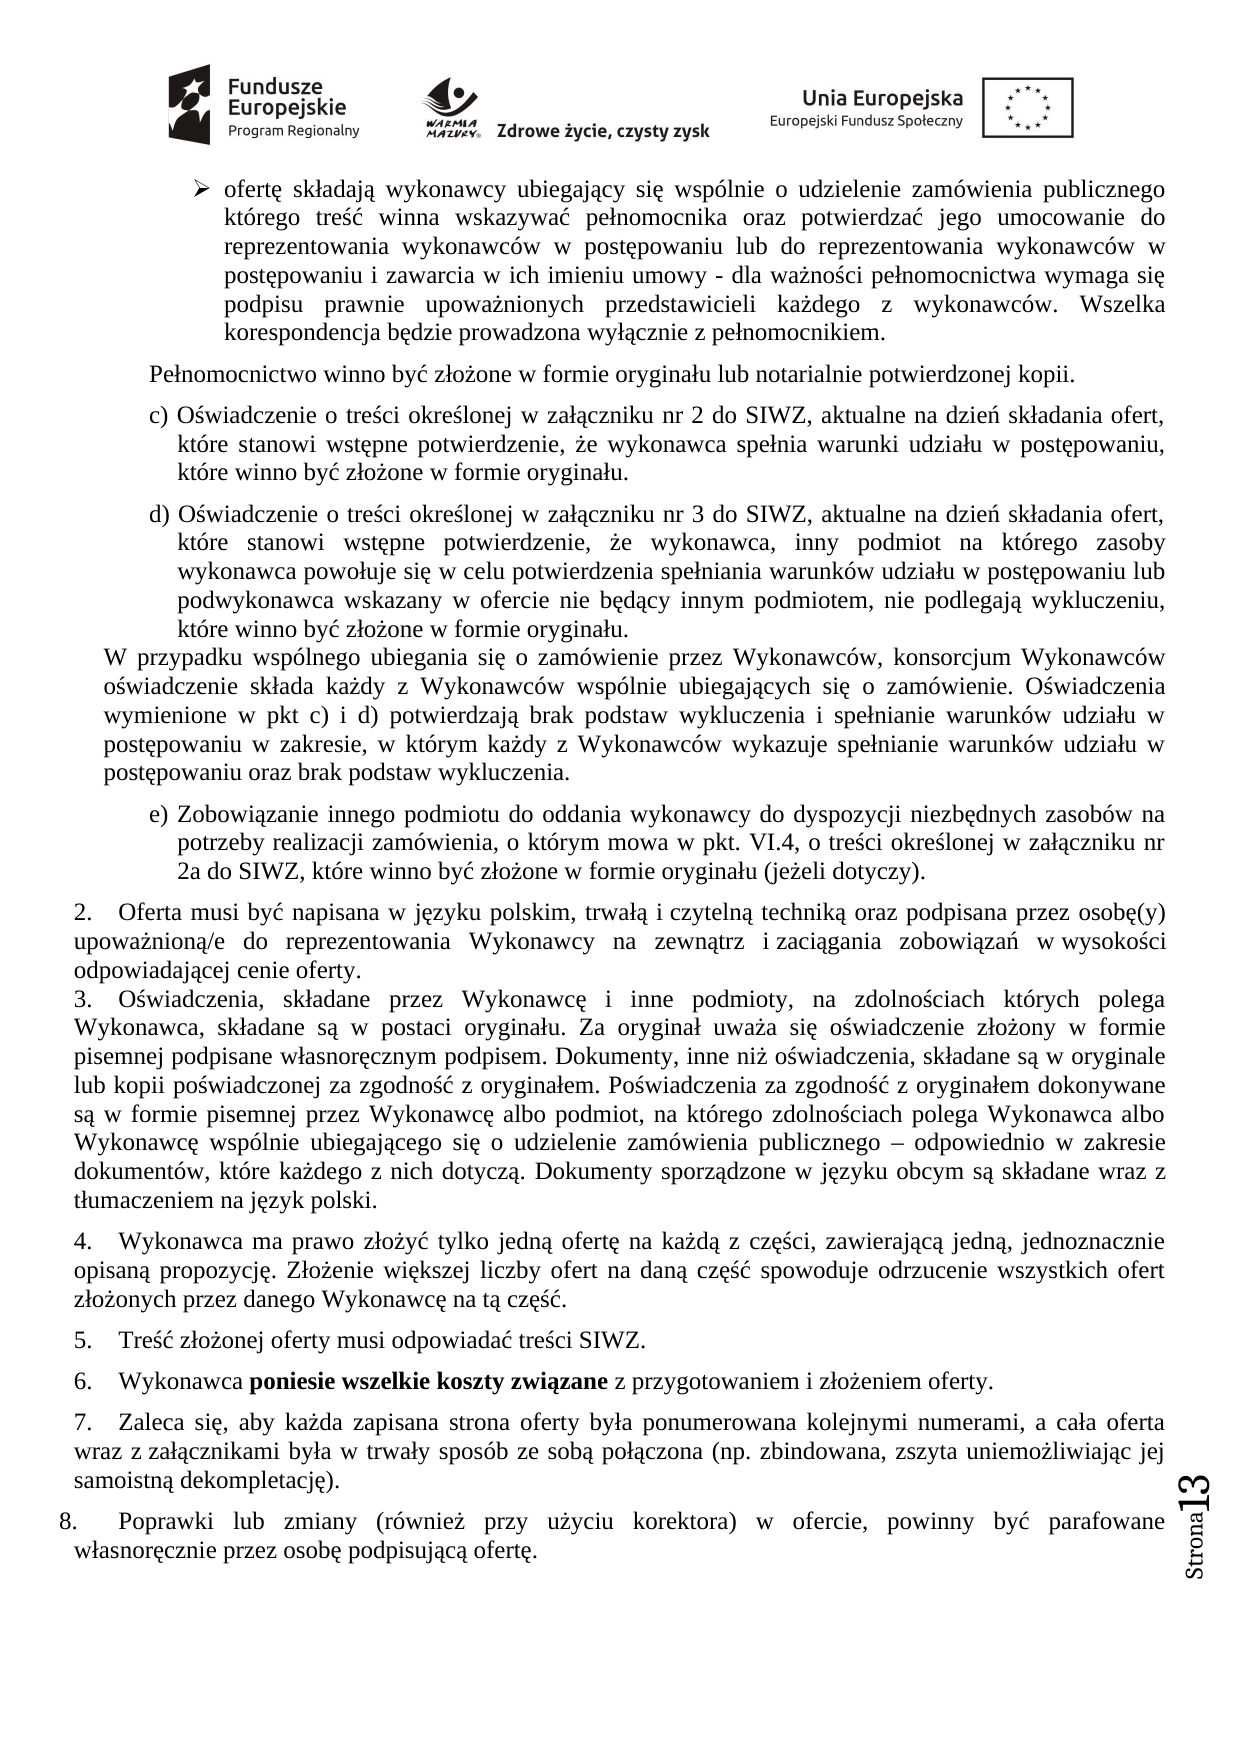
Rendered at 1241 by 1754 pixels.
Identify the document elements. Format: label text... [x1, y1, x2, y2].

list Zaleca się, aby każda zapisana strona oferty była ponumerowana kolejnymi numerami, a cała oferta wraz z załącznikami była w trwały sposób ze sobą połączona (np. zbindowana, zszyta uniemożliwiając jej samoistną dekompletację). [74, 1407, 1166, 1494]
text c) Oświadczenie o treści określonej w załączniku nr 2 do SIWZ, aktualne na dzień składania ofert, które stanowi wstępne potwierdzenie, że wykonawca spełnia warunki udziału w postępowaniu, które winno być złożone w formie oryginału. [149, 400, 1166, 486]
list Poprawki lub zmiany (również przy użyciu korektora) w ofercie, powinny być parafowane własnoręcznie przez osobę podpisującą ofertę. [59, 1506, 1166, 1564]
list Oferta musi być napisana w języku polskim, trwałą i czytelną techniką oraz podpisana przez osobę(y) upoważnioną/e do reprezentowania Wykonawcy na zewnątrz i zaciągania zobowiązań w wysokości odpowiadającej cenie oferty. [74, 897, 1166, 984]
text W przypadku wspólnego ubiegania się o zamówienie przez Wykonawców, konsorcjum Wykonawców oświadczenie składa każdy z Wykonawców wspólnie ubiegających się o zamówienie. Oświadczenia wymienione w pkt c) i d) potwierdzają brak podstaw wykluczenia i spełnianie warunków udziału w postępowaniu w zakresie, w którym każdy z Wykonawców wykazuje spełnianie warunków udziału w postępowaniu oraz brak podstaw wykluczenia. [103, 642, 1166, 786]
text d) Oświadczenie o treści określonej w załączniku nr 3 do SIWZ, aktualne na dzień składania ofert, które stanowi wstępne potwierdzenie, że wykonawca, inny podmiot na którego zasoby wykonawca powołuje się w celu potwierdzenia spełniania warunków udziału w postępowaniu lub podwykonawca wskazany w ofercie nie będący innym podmiotem, nie podlegają wykluczeniu, które winno być złożone w formie oryginału. [149, 499, 1166, 642]
text e) Zobowiązanie innego podmiotu do oddania wykonawcy do dyspozycji niezbędnych zasobów na potrzeby realizacji zamówienia, o którym mowa w pkt. VI.4, o treści określonej w załączniku nr 2a do SIWZ, które winno być złożone w formie oryginału (jeżeli dotyczy). [149, 799, 1166, 885]
list Wykonawca ma prawo złożyć tylko jedną ofertę na każdą z części, zawierającą jedną, jednoznacznie opisaną propozycję. Złożenie większej liczby ofert na daną część spowoduje odrzucenie wszystkich ofert złożonych przez danego Wykonawcę na tą część. [74, 1226, 1166, 1312]
list Wykonawca poniesie wszelkie koszty związane z przygotowaniem i złożeniem oferty. [74, 1366, 1166, 1395]
picture [148, 43, 1094, 165]
text Pełnomocnictwo winno być złożone w formie oryginału lub notarialnie potwierdzonej kopii. [149, 359, 1166, 387]
list Oświadczenia, składane przez Wykonawcę i inne podmioty, na zdolnościach których polega Wykonawca, składane są w postaci oryginału. Za oryginał uważa się oświadczenie złożony w formie pisemnej podpisane własnoręcznym podpisem. Dokumenty, inne niż oświadczenia, składane są w oryginale lub kopii poświadczonej za zgodność z oryginałem. Poświadczenia za zgodność z oryginałem dokonywane są w formie pisemnej przez Wykonawcę albo podmiot, na którego zdolnościach polega Wykonawca albo Wykonawcę wspólnie ubiegającego się o udzielenie zamówienia publicznego – odpowiednio w zakresie dokumentów, które każdego z nich dotyczą. Dokumenty sporządzone w języku obcym są składane wraz z tłumaczeniem na język polski. [74, 984, 1166, 1214]
list ofertę składają wykonawcy ubiegający się wspólnie o udzielenie zamówienia publicznego którego treść winna wskazywać pełnomocnika oraz potwierdzać jego umocowanie do reprezentowania wykonawców w postępowaniu lub do reprezentowania wykonawców w postępowaniu i zawarcia w ich imieniu umowy - dla ważności pełnomocnictwa wymaga się podpisu prawnie upoważnionych przedstawicieli każdego z wykonawców. Wszelka korespondencja będzie prowadzona wyłącznie z pełnomocnikiem. [192, 174, 1166, 346]
list Treść złożonej oferty musi odpowiadać treści SIWZ. [74, 1325, 1166, 1354]
